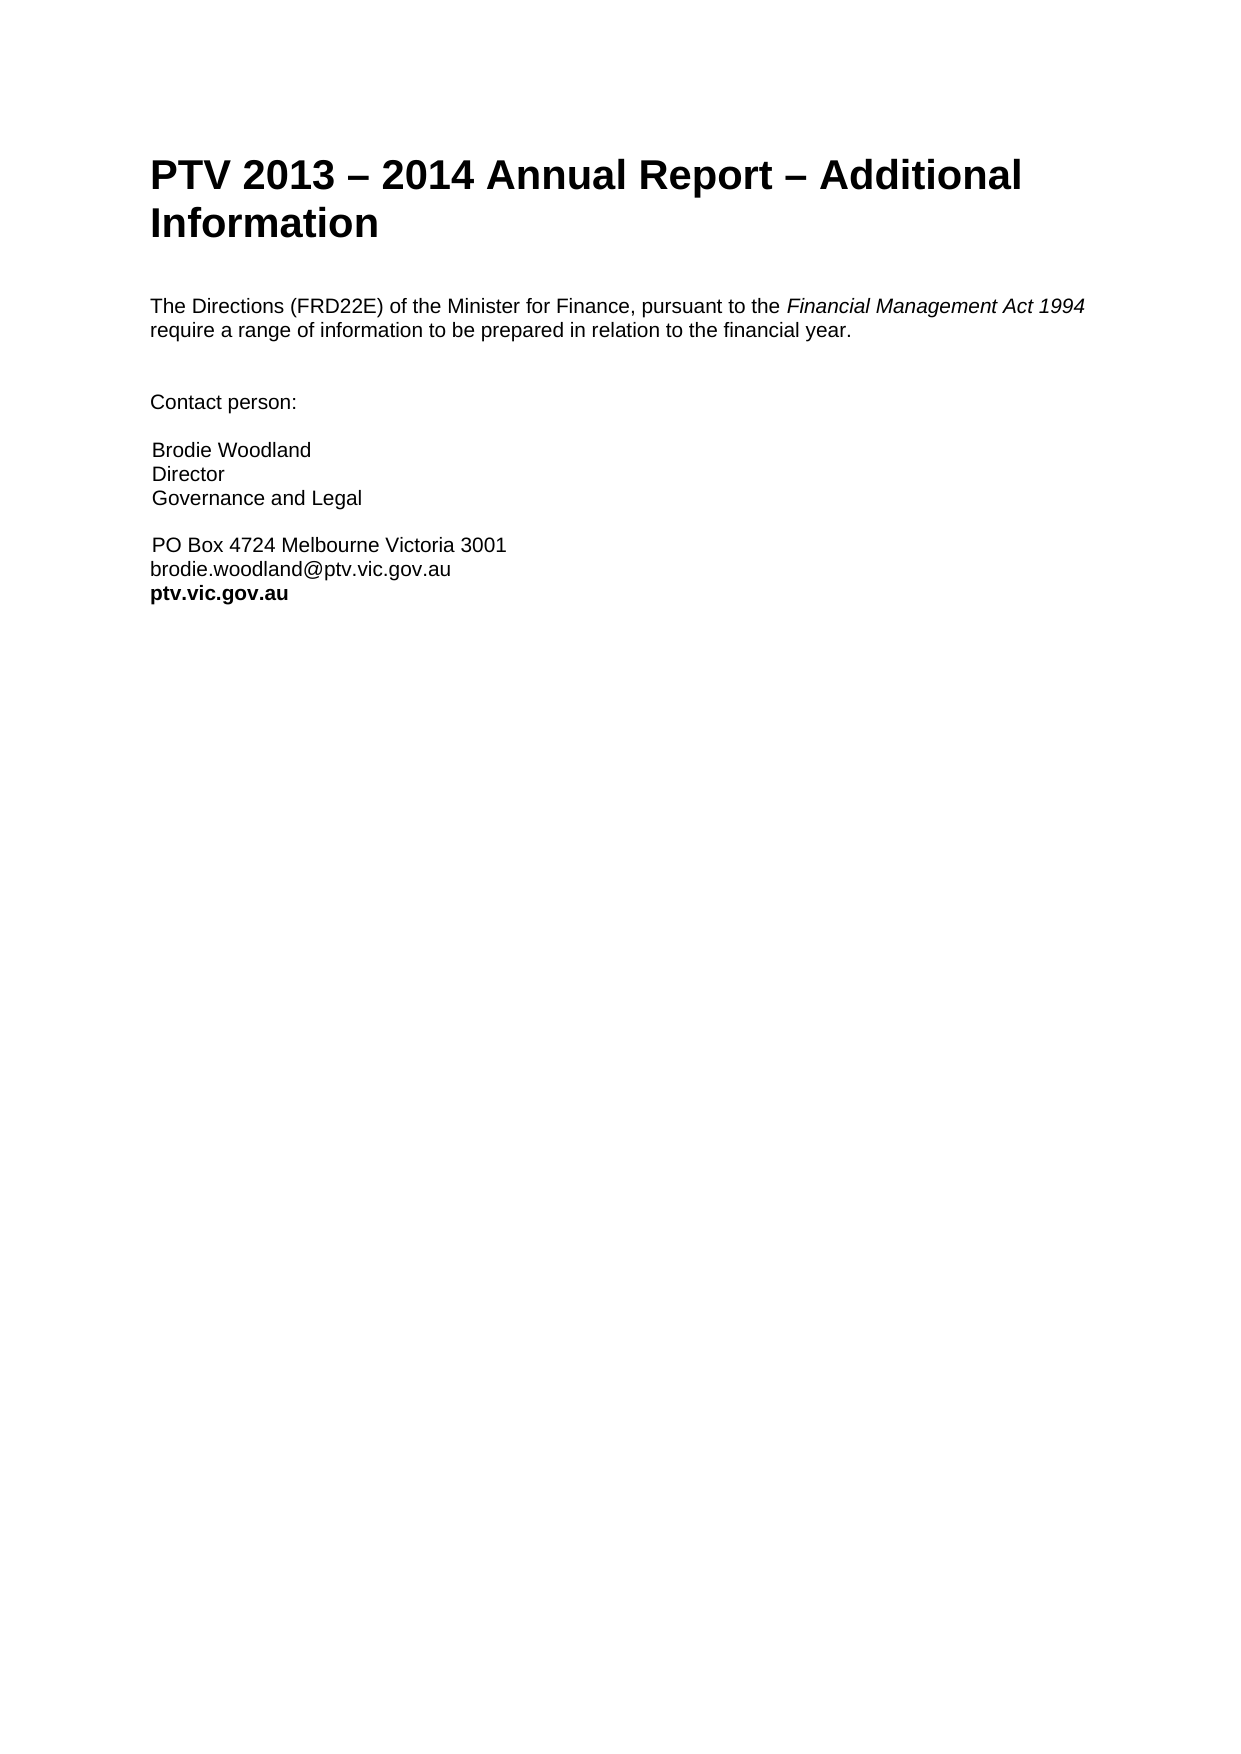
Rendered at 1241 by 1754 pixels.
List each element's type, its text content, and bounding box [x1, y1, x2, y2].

text Contact person: [150, 389, 1090, 413]
text Director [152, 461, 1090, 485]
text PO Box 4724 Melbourne Victoria 3001 [152, 533, 1090, 557]
text Brodie Woodland [152, 437, 1090, 461]
text brodie.woodland@ptv.vic.gov.au [150, 557, 1090, 581]
text Governance and Legal [152, 485, 1090, 509]
text The Directions (FRD22E) of the Minister for Finance, pursuant to the Financial Management Act 1994 require a range of information to be prepared in relation to the financial year. [150, 294, 1090, 342]
text ptv.vic.gov.au [150, 581, 1090, 605]
text PTV 2013 – 2014 Annual Report – Additional Information [150, 150, 1090, 246]
